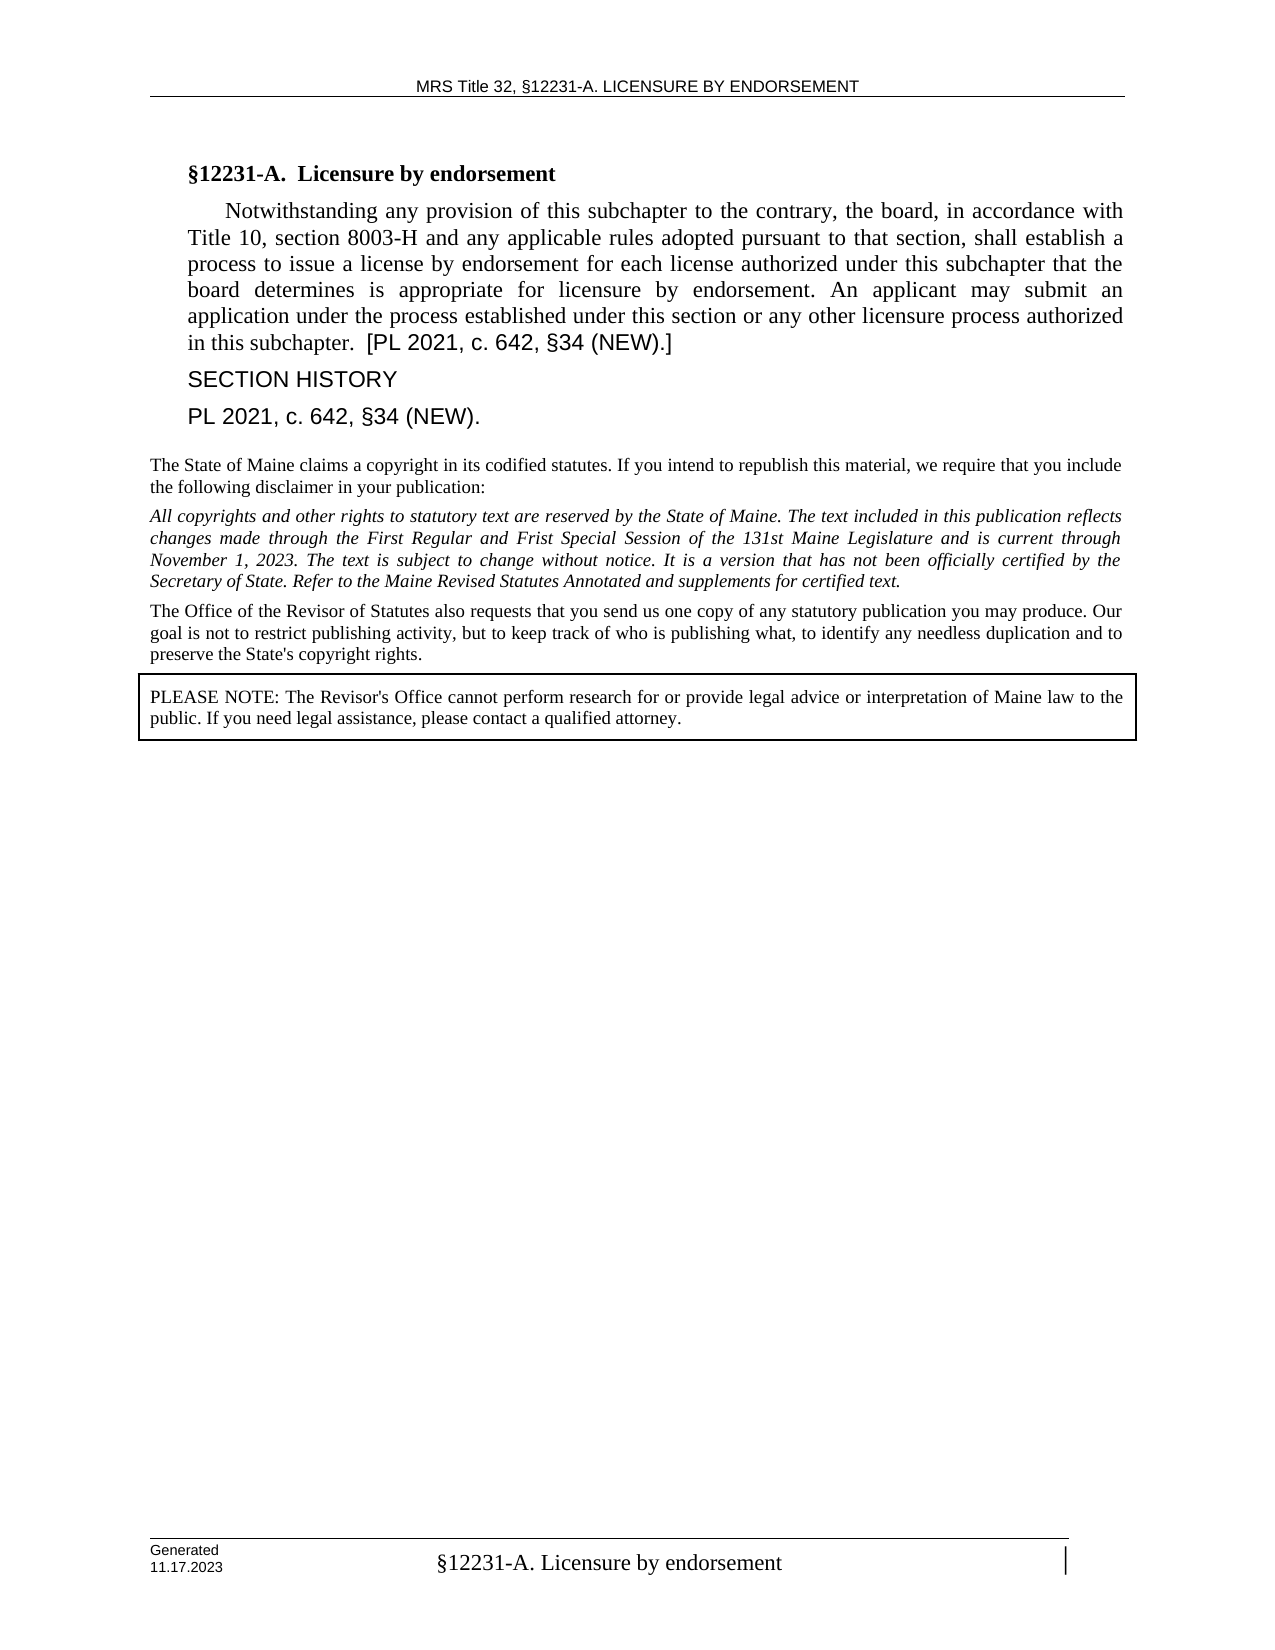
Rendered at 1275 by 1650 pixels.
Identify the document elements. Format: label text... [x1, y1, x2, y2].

text PL 2021, c. 642, §34 (NEW). [187, 403, 1125, 429]
text SECTION HISTORY [187, 366, 1125, 392]
text The Office of the Revisor of Statutes also requests that you send us one copy of any statutory publication you may produce. Our goal is not to restrict publishing activity, but to keep track of who is publishing what, to identify any needless duplication and to preserve the State's copyright rights. [150, 600, 1125, 665]
text The State of Maine claims a copyright in its codified statutes. If you intend to republish this material, we require that you include the following disclaimer in your publication: [150, 454, 1125, 497]
text §12231-A. Licensure by endorsement [187, 160, 1125, 187]
text PLEASE NOTE: The Revisor's Office cannot perform research for or provide legal advice or interpretation of Maine law to the public. If you need legal assistance, please contact a qualified attorney. [140, 675, 1135, 739]
text Notwithstanding any provision of this subchapter to the contrary, the board, in accordance with Title 10, section 8003‑H and any applicable rules adopted pursuant to that section, shall establish a process to issue a license by endorsement for each license authorized under this subchapter that the board determines is appropriate for licensure by endorsement. An applicant may submit an application under the process established under this section or any other licensure process authorized in this subchapter. [PL 2021, c. 642, §34 (NEW).] [187, 197, 1125, 355]
text All copyrights and other rights to statutory text are reserved by the State of Maine. The text included in this publication reflects changes made through the First Regular and Frist Special Session of the 131st Maine Legislature and is current through November 1, 2023 . The text is subject to change without notice. It is a version that has not been officially certified by the Secretary of State. Refer to the Maine Revised Statutes Annotated and supplements for certified text. [150, 505, 1125, 592]
